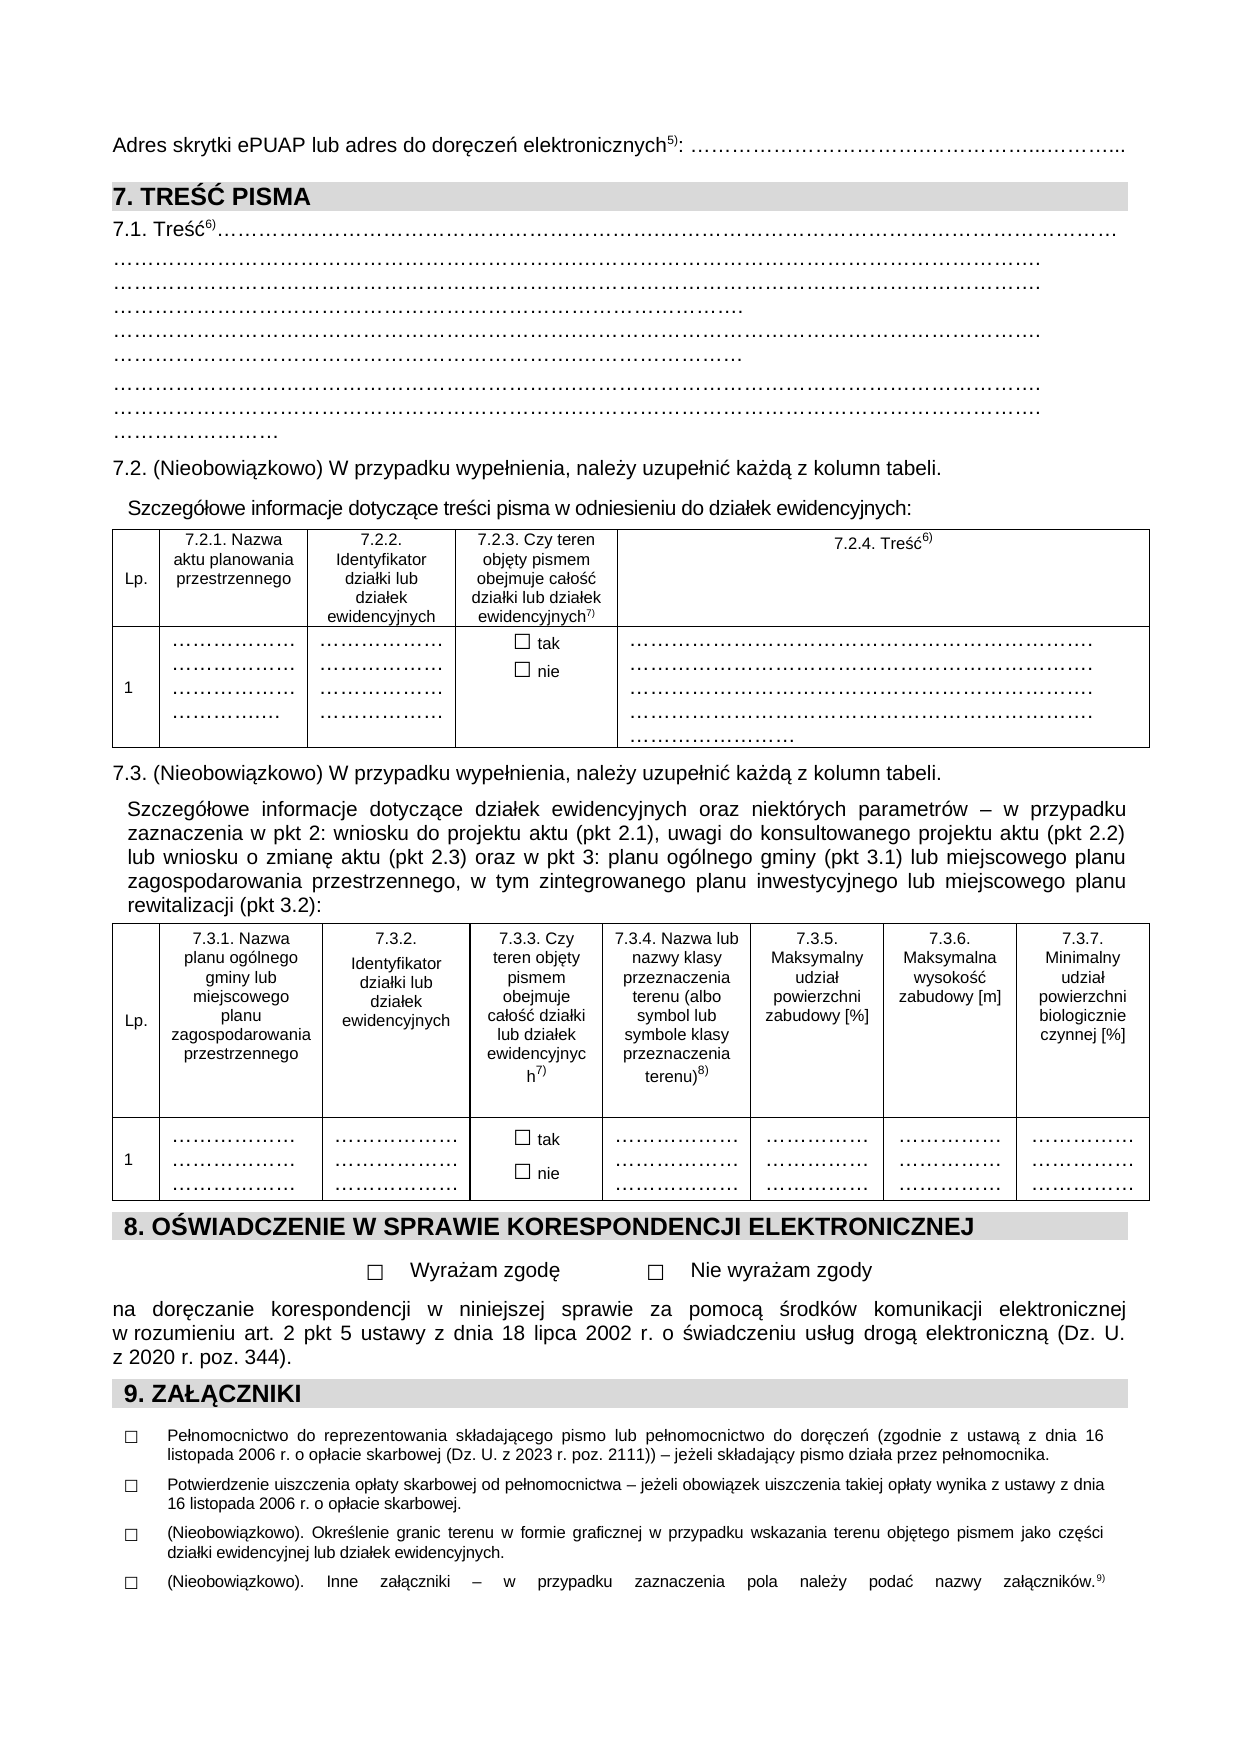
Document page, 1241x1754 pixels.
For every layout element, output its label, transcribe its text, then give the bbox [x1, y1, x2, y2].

table_cell [113, 1567, 156, 1600]
table_header Lp. [113, 530, 159, 626]
table_header 7.3.5. Maksymalny udział powierzchni zabudowy [%] [751, 924, 883, 1117]
table_cell tak nie [471, 1118, 602, 1200]
table_cell ………………………………………………………….………………………………………………………….………………………………………………………….………………………………………………………….…………………… [618, 627, 1149, 747]
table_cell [156, 1567, 1116, 1600]
table_cell Potwierdzenie uiszczenia opłaty skarbowej od pełnomocnictwa – jeżeli obowiązek uiszczenia takiej opłaty wynika z ustawy z dnia 16 listopada 2006 r. o opłacie skarbowej. [156, 1469, 1116, 1518]
table_header Nie wyrażam zgody [679, 1253, 886, 1292]
table_header 7.2.4. Treść6) [618, 530, 1149, 626]
table_header 7.2.3. Czy teren objęty pismem obejmuje całość działki lub działek ewidencyjnych) [456, 530, 617, 626]
table_cell ……………………………………………… [323, 1118, 469, 1200]
subtitle 8. OŚWIADCZENIE W SPRAWIE KORESPONDENCJI ELEKTRONICZNEJ [112, 1212, 1128, 1240]
text 7.3. (Nieobowiązkowo) W przypadku wypełnienia, należy uzupełnić każdą z kolumn tabeli. [112, 760, 1128, 784]
table_header 7.2.1. Nazwa aktu planowania przestrzennego [160, 530, 307, 626]
table_cell ……………………………………… [884, 1118, 1016, 1200]
table_cell ……………………………… ……………………………… [308, 627, 455, 747]
table_cell [113, 1469, 156, 1518]
text ………………………………………………………….………………………………………………………….………………………………………………………….………………………………………………………….……………………………………………………………………………….………………………………………………………….………………………………………………………….………………………………………………………….…………………… [112, 246, 1128, 366]
table_cell ……………………………………… [1017, 1118, 1149, 1200]
table_header 7.3.2. Identyfikator działki lub działek ewidencyjnych [323, 924, 469, 1117]
table_header 7.2.2. Identyfikator działki lub działek ewidencyjnych [308, 530, 455, 626]
table_header 7.3.3. Czy teren objęty pismem obejmuje całość działki lub działek ewidencyjnych7) [471, 924, 602, 1117]
table_cell ………………………………………………………….… [160, 627, 307, 747]
text na doręczanie korespondencji w niniejszej sprawie za pomocą środków komunikacji elektronicznej w rozumieniu art. 2 pkt 5 ustawy z dnia 18 lipca 2002 r. o świadczeniu usług drogą elektroniczną (Dz. U. z 2020 r. poz. 344). [112, 1297, 1128, 1369]
table_header 7.3.6. Maksymalna wysokość zabudowy [m] [884, 924, 1016, 1117]
text Adres skrytki ePUAP lub adres do doręczeń elektronicznych5): …………………………….……………...………... [112, 133, 1128, 157]
table_header Lp. [113, 924, 159, 1117]
text Szczegółowe informacje dotyczące działek ewidencyjnych oraz niektórych parametrów – w przypadku zaznaczenia w pkt 2: wniosku do projektu aktu (pkt 2.1), uwagi do konsultowanego projektu aktu (pkt 2.2) lub wniosku o zmianę aktu (pkt 2.3) oraz w pkt 3: planu ogólnego gminy (pkt 3.1) lub miejscowego planu zagospodarowania przestrzennego, w tym zintegrowanego planu inwestycyjnego lub miejscowego planu rewitalizacji (pkt 3.2): [127, 797, 1128, 917]
table_cell 1 [113, 627, 159, 747]
table_cell ……………………………………… [751, 1118, 883, 1200]
subtitle 7. TREŚĆ PISMA [112, 182, 1128, 211]
text Szczegółowe informacje dotyczące treści pisma w odniesieniu do działek ewidencyjnych: [127, 495, 1128, 519]
table_header [113, 1421, 156, 1469]
table_header 7.3.4. Nazwa lub nazwy klasy przeznaczenia terenu (albo symbol lub symbole klasy przeznaczenia terenu)) [603, 924, 750, 1117]
table_header Wyrażam zgodę [399, 1253, 635, 1292]
table_cell ……………………………………………… [160, 1118, 322, 1200]
table_cell ……………………………………………… [603, 1118, 750, 1200]
text 7.1. Treść)……………………………………………………….………………………………………………………… [112, 217, 1128, 241]
table_header 7.3.1. Nazwa planu ogólnego gminy lub miejscowego planu zagospodarowania przestrzennego [160, 924, 322, 1117]
text 7.2. (Nieobowiązkowo) W przypadku wypełnienia, należy uzupełnić każdą z kolumn tabeli. [112, 455, 1128, 479]
table_header 7.3.7. Minimalny udział powierzchni biologicznie czynnej [%] [1017, 924, 1149, 1117]
subtitle 9. ZAŁĄCZNIKI [112, 1379, 1128, 1408]
table_cell tak nie [456, 627, 617, 747]
table_header Pełnomocnictwo do reprezentowania składającego pismo lub pełnomocnictwo do doręczeń (zgodnie z ustawą z dnia 16 listopada 2006 r. o opłacie skarbowej (Dz. U. z 2023 r. poz. 2111)) – jeżeli składający pismo działa przez pełnomocnika. [156, 1421, 1116, 1469]
table_cell 1 [113, 1118, 159, 1200]
table_cell [113, 1518, 156, 1567]
text ………………………………………………………….………………………………………………………….………………………………………………………….………………………………………………………….…………………… [112, 371, 1128, 443]
table_cell (Nieobowiązkowo). Określenie granic terenu w formie graficznej w przypadku wskazania terenu objętego pismem jako części działki ewidencyjnej lub działek ewidencyjnych. [156, 1518, 1116, 1567]
